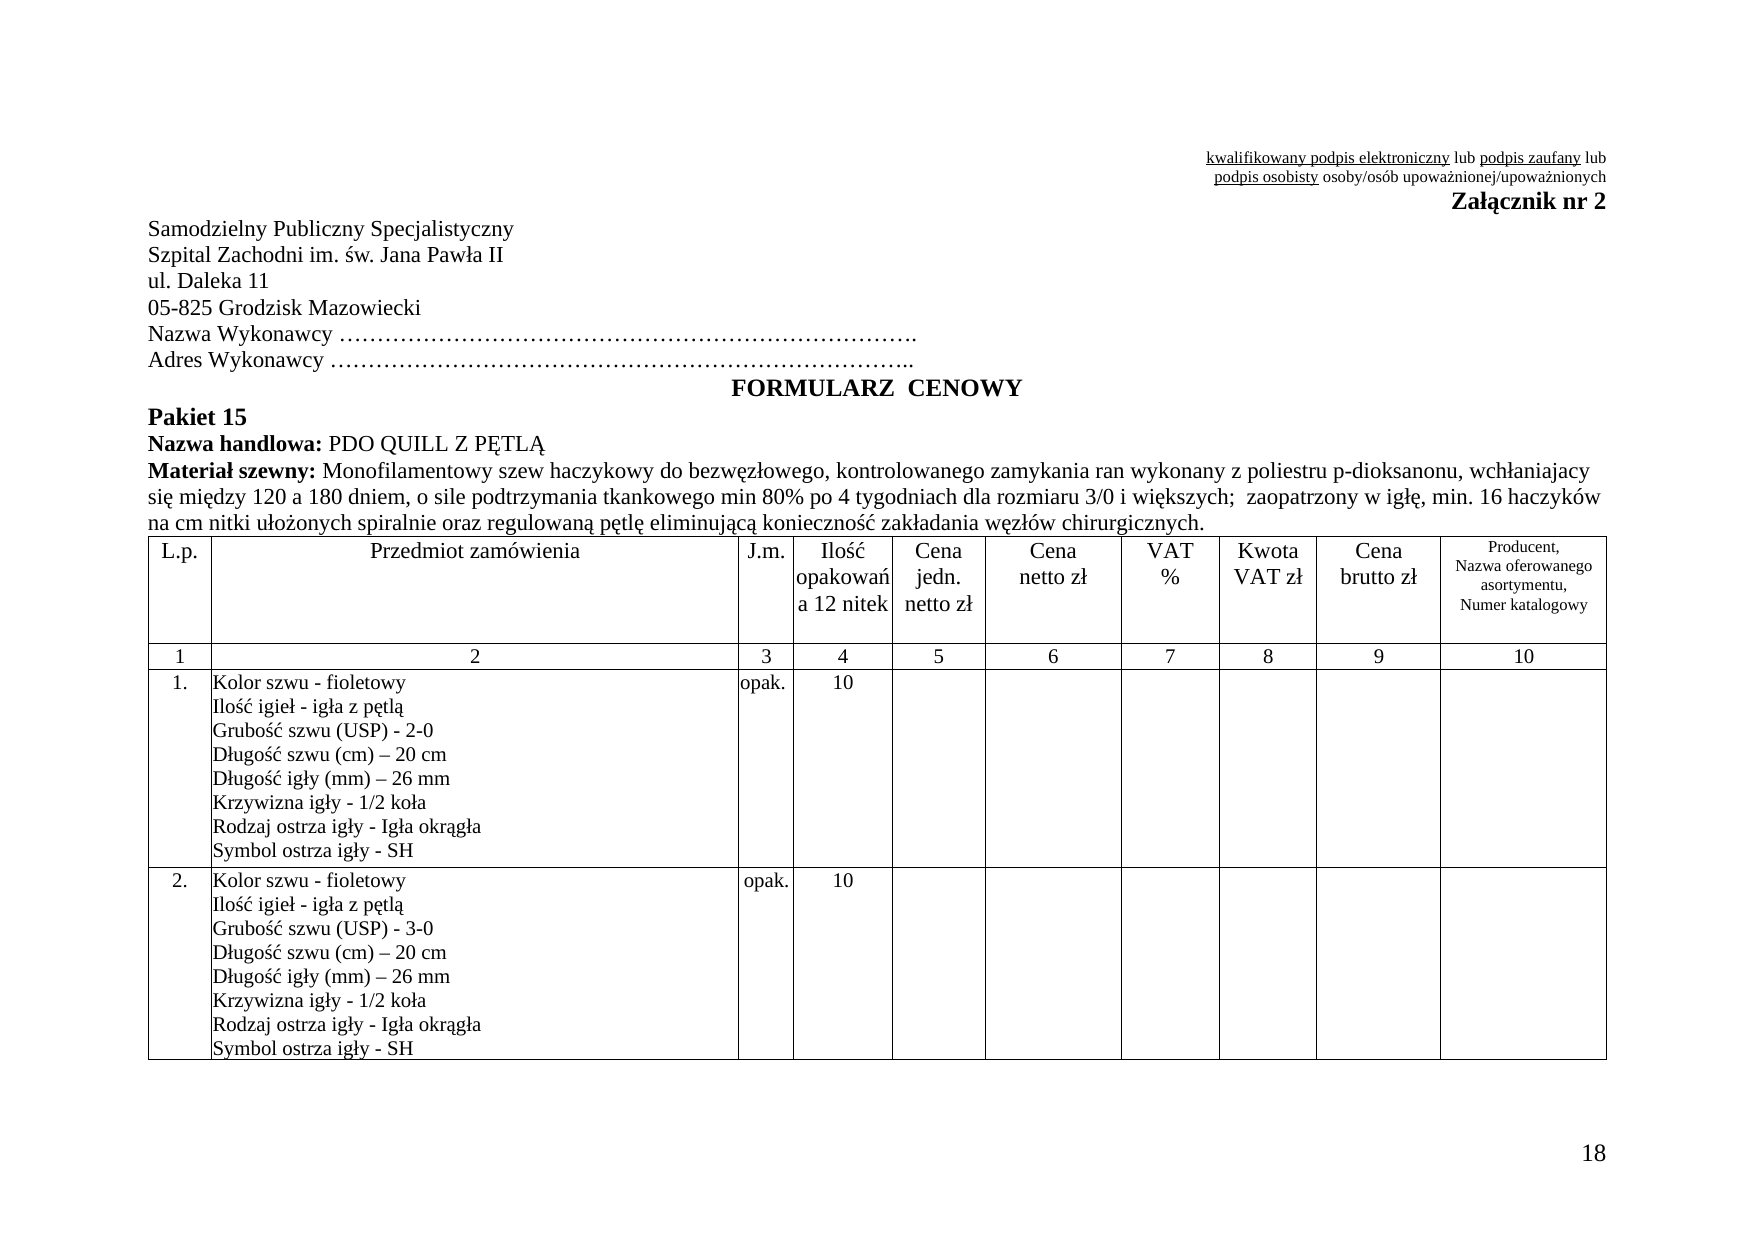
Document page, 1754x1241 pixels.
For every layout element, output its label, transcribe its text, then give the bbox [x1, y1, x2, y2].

table_cell 9 [1317, 644, 1440, 669]
table_header Przedmiot zamówienia [212, 537, 738, 643]
table_header VAT % [1122, 537, 1219, 643]
table_cell 3 [739, 644, 793, 669]
text Załącznik nr 2 [148, 186, 1606, 215]
table_cell 7 [1122, 644, 1219, 669]
table_cell 10 [1441, 644, 1606, 669]
table_cell 2. [149, 868, 211, 1058]
table_cell opak. [739, 868, 793, 1058]
table_cell [1317, 868, 1440, 1058]
text kwalifikowany podpis elektroniczny lub podpis zaufany lub [679, 148, 1606, 167]
table_header Cena jedn. netto zł [893, 537, 985, 643]
text ul. Daleka 11 [148, 267, 1606, 294]
table_header Producent, Nazwa oferowanego asortymentu, Numer katalogowy [1441, 537, 1606, 643]
table_cell 10 [794, 868, 892, 1058]
table_cell [1220, 868, 1316, 1058]
table_cell [1441, 670, 1606, 867]
table_header Kwota VAT zł [1220, 537, 1316, 643]
text Nazwa handlowa: PDO QUILL Z PĘTLĄ [148, 430, 1606, 457]
table_cell 1 [149, 644, 211, 669]
table_cell opak. [739, 670, 793, 867]
table_cell [1122, 868, 1219, 1058]
text Nazwa Wykonawcy …………………………………………………………………. [148, 320, 1606, 347]
table_cell [1122, 670, 1219, 867]
text Adres Wykonawcy ………………………………………………………………….. [148, 347, 1606, 373]
table_cell 2 [212, 644, 738, 669]
table_header Cena netto zł [986, 537, 1121, 643]
text 05-825 Grodzisk Mazowiecki [148, 294, 1606, 320]
table_cell [986, 670, 1121, 867]
table_cell [893, 868, 985, 1058]
table_cell 4 [794, 644, 892, 669]
table_cell [1317, 670, 1440, 867]
table_header Ilość opakowań a 12 nitek [794, 537, 892, 643]
table_cell 1. [149, 670, 211, 867]
table_cell Kolor szwu - fioletowy Ilość igieł - igła z pętlą Grubość szwu (USP) - 3-0 Długość szwu (cm) – 20 cm Długość igły (mm) – 26 mm Krzywizna igły - 1/2 koła Rodzaj ostrza igły - Igła okrągła Symbol ostrza igły - SH [212, 868, 738, 1058]
table_cell 6 [986, 644, 1121, 669]
text podpis osobisty osoby/osób upoważnionej/upoważnionych [679, 167, 1606, 186]
table_cell 5 [893, 644, 985, 669]
table_cell Kolor szwu - fioletowy Ilość igieł - igła z pętlą Grubość szwu (USP) - 2-0 Długość szwu (cm) – 20 cm Długość igły (mm) – 26 mm Krzywizna igły - 1/2 koła Rodzaj ostrza igły - Igła okrągła Symbol ostrza igły - SH [212, 670, 738, 867]
text Pakiet 15 [148, 402, 1606, 430]
table_header J.m. [739, 537, 793, 643]
text FORMULARZ CENOWY [148, 373, 1606, 402]
table_cell [986, 868, 1121, 1058]
table_header L.p. [149, 537, 211, 643]
table_cell 8 [1220, 644, 1316, 669]
table_cell 10 [794, 670, 892, 867]
table_header Cena brutto zł [1317, 537, 1440, 643]
text Materiał szewny: Monofilamentowy szew haczykowy do bezwęzłowego, kontrolowanego zamykania ran wykonany z poliestru p-dioksanonu, wchłaniajacy się między 120 a 180 dniem, o sile podtrzymania tkankowego min 80% po 4 tygodniach dla rozmiaru 3/0 i większych; zaopatrzony w igłę, min. 16 haczyków na cm nitki ułożonych spiralnie oraz regulowaną pętlę eliminującą konieczność zakładania węzłów chirurgicznych. [148, 457, 1606, 536]
table_cell [893, 670, 985, 867]
table_cell [1441, 868, 1606, 1058]
table_cell [1220, 670, 1316, 867]
text Samodzielny Publiczny Specjalistyczny [148, 215, 1606, 241]
text Szpital Zachodni im. św. Jana Pawła II [148, 241, 1606, 267]
